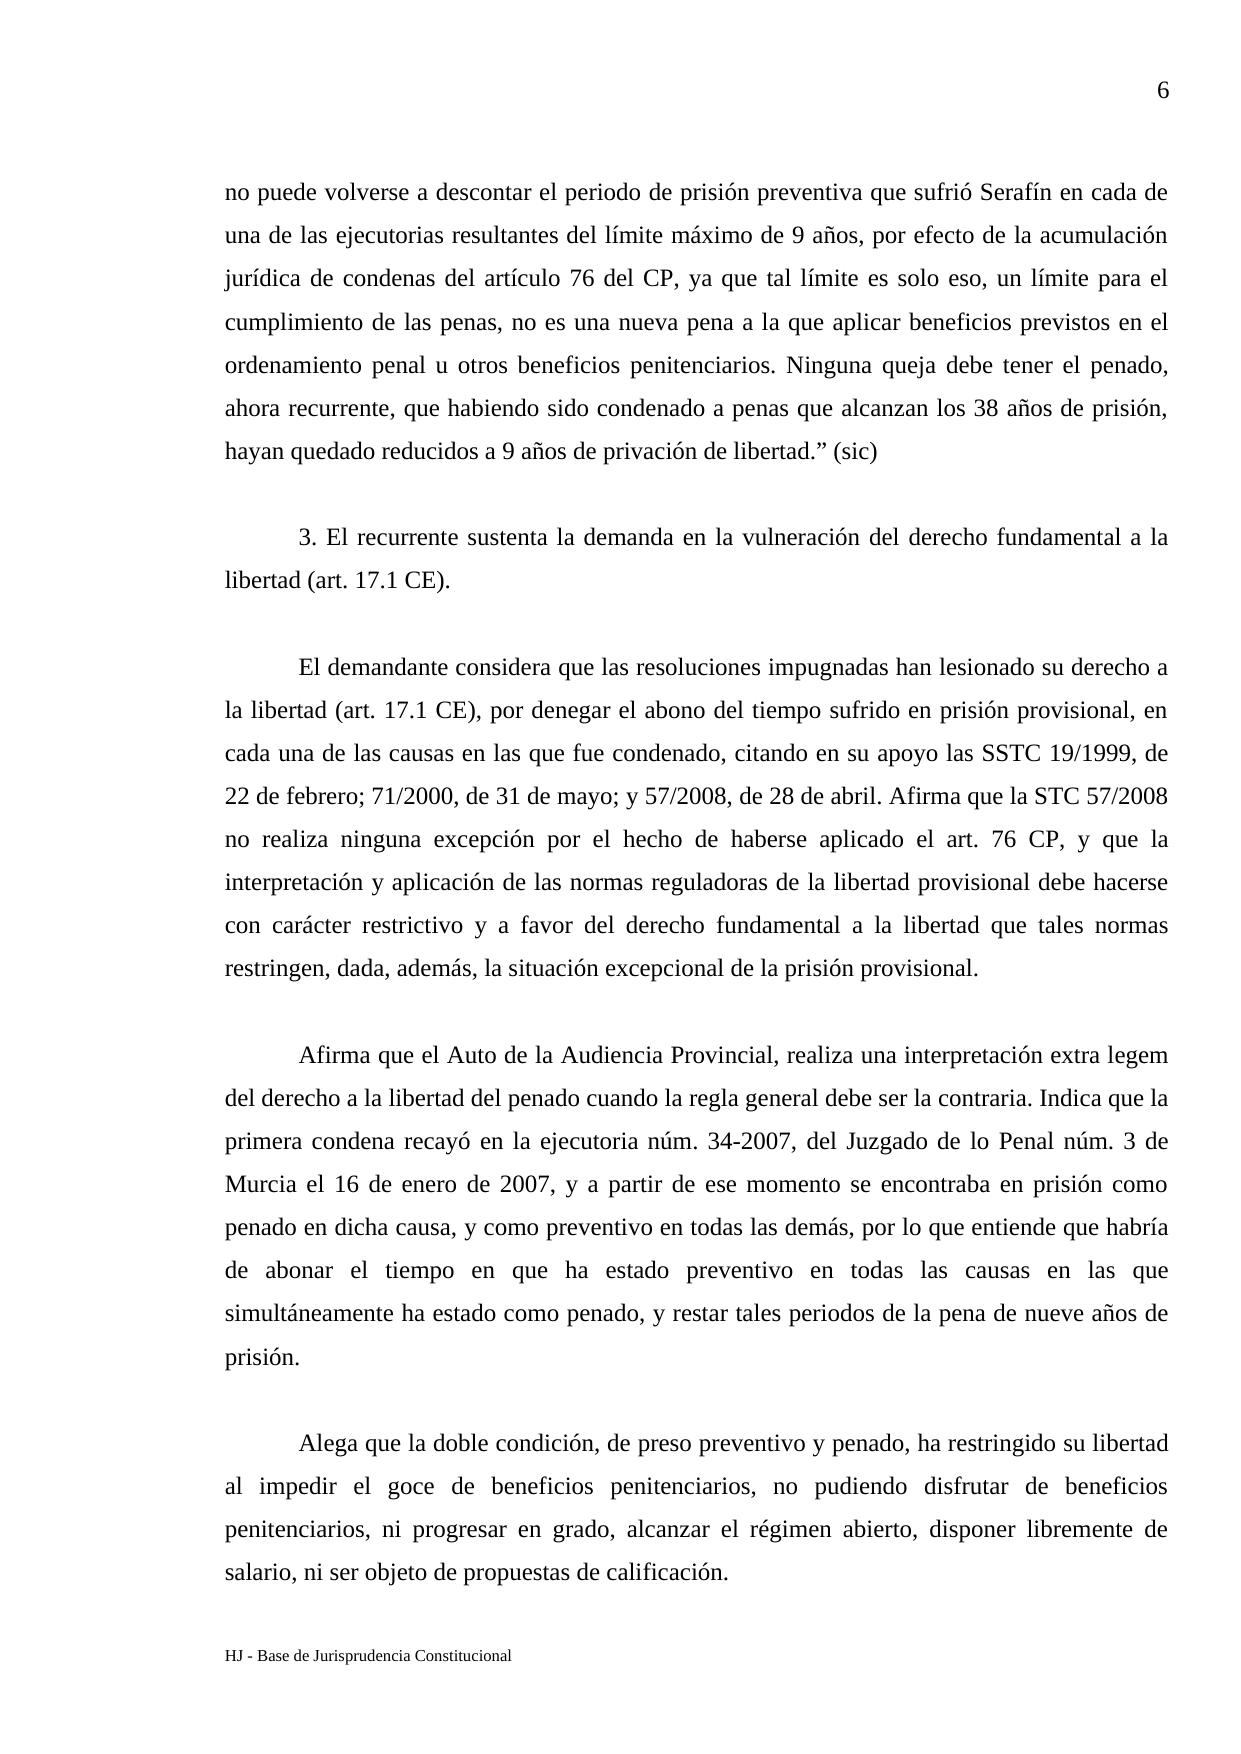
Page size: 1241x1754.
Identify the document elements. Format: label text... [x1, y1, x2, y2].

text Alega que la doble condición, de preso preventivo y penado, ha restringido su libertad al impedir el goce de beneficios penitenciarios, no pudiendo disfrutar de beneficios penitenciarios, ni progresar en grado, alcanzar el régimen abierto, disponer libremente de salario, ni ser objeto de propuestas de calificación. [224, 1428, 1169, 1586]
text El demandante considera que las resoluciones impugnadas han lesionado su derecho a la libertad (art. 17.1 CE), por denegar el abono del tiempo sufrido en prisión provisional, en cada una de las causas en las que fue condenado, citando en su apoyo las SSTC 19/1999, de 22 de febrero; 71/2000, de 31 de mayo; y 57/2008, de 28 de abril. Afirma que la STC 57/2008 no realiza ninguna excepción por el hecho de haberse aplicado el art. 76 CP, y que la interpretación y aplicación de las normas reguladoras de la libertad provisional debe hacerse con carácter restrictivo y a favor del derecho fundamental a la libertad que tales normas restringen, dada, además, la situación excepcional de la prisión provisional. [224, 652, 1169, 982]
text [224, 177, 1169, 465]
text Afirma que el Auto de la Audiencia Provincial, realiza una interpretación extra legem del derecho a la libertad del penado cuando la regla general debe ser la contraria. Indica que la primera condena recayó en la ejecutoria núm. 34-2007, del Juzgado de lo Penal núm. 3 de Murcia el 16 de enero de 2007, y a partir de ese momento se encontraba en prisión como penado en dicha causa, y como preventivo en todas las demás, por lo que entiende que habría de abonar el tiempo en que ha estado preventivo en todas las causas en las que simultáneamente ha estado como penado, y restar tales periodos de la pena de nueve años de prisión. [224, 1040, 1169, 1370]
text 3. El recurrente sustenta la demanda en la vulneración del derecho fundamental a la libertad (art. 17.1 CE). [224, 522, 1169, 594]
